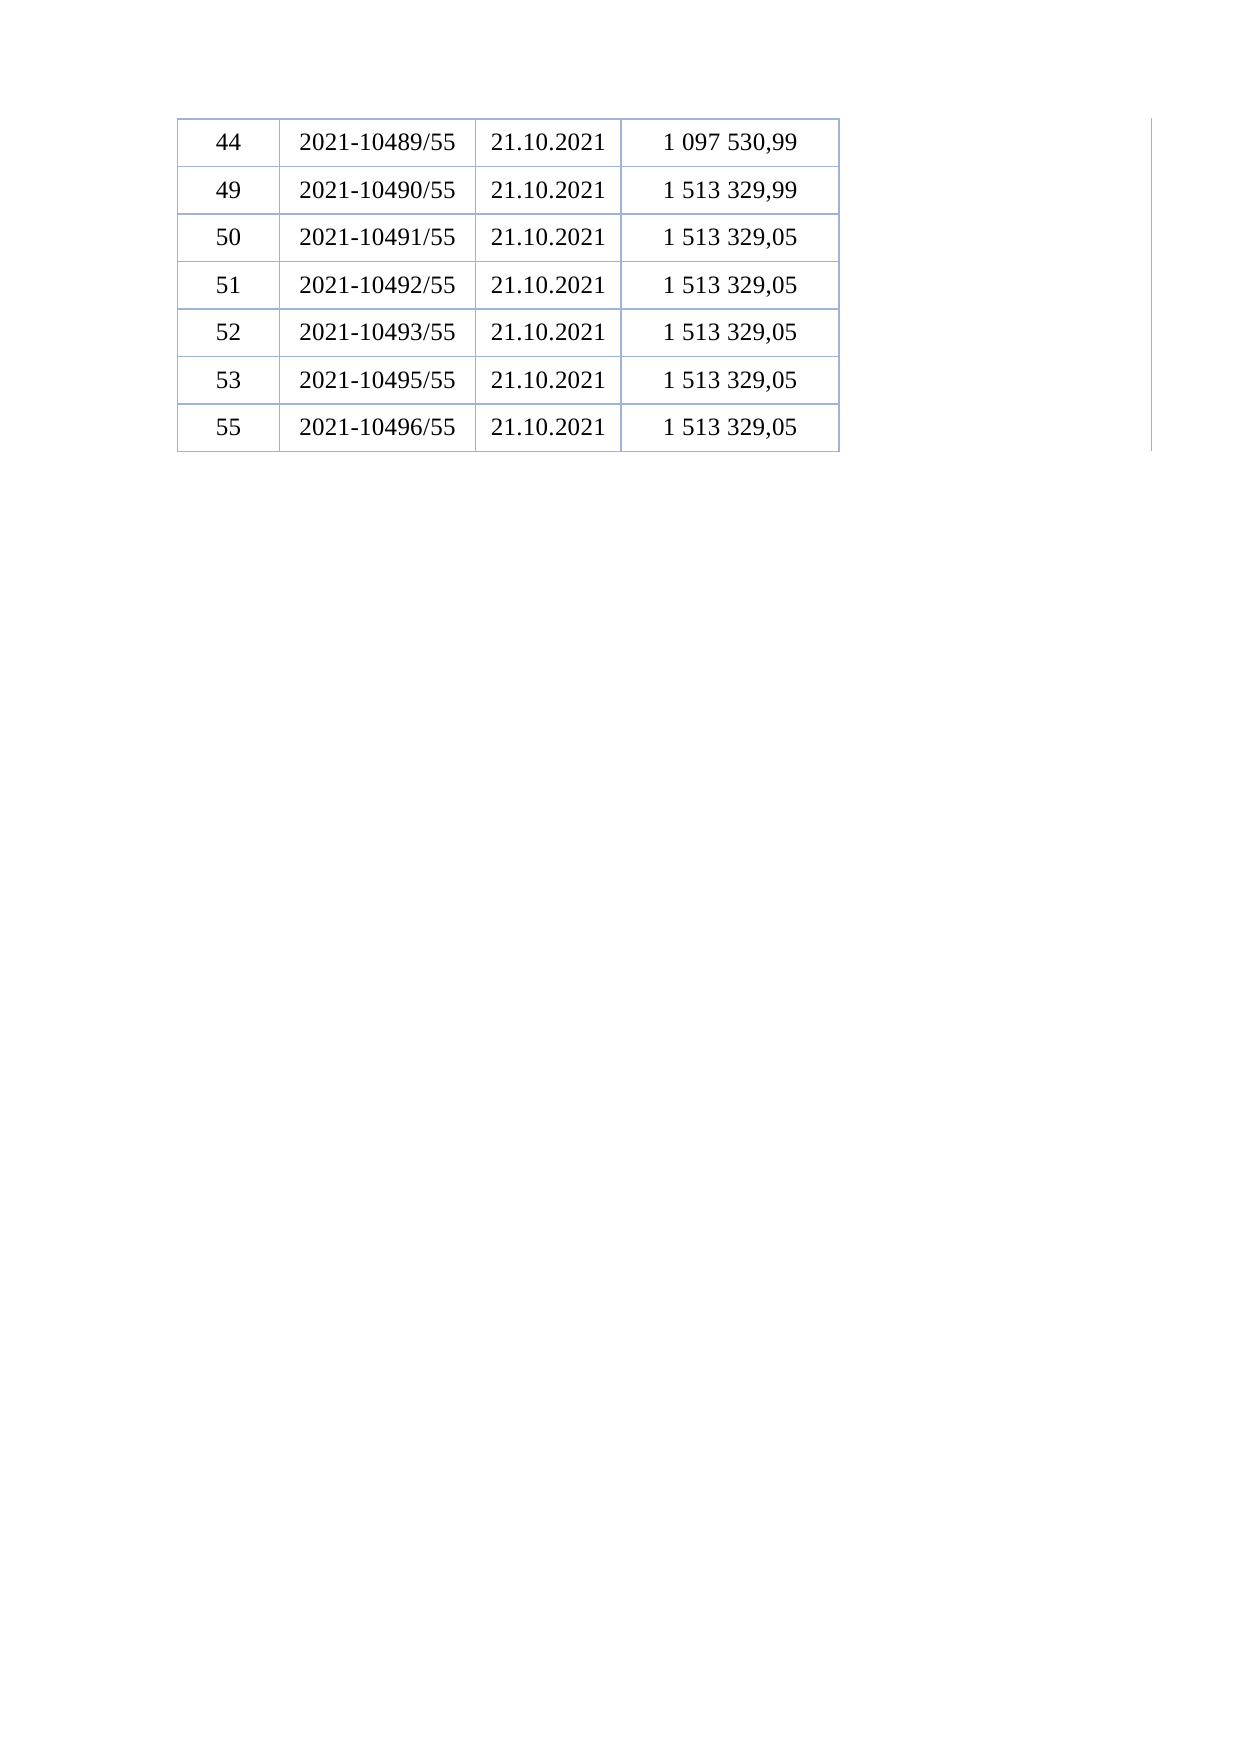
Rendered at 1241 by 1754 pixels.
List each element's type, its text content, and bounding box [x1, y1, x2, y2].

table_cell 2021-10495/55 [280, 357, 475, 403]
table_cell 1 513 329,05 [622, 262, 838, 308]
table_cell 1 097 530,99 [622, 120, 838, 166]
table_cell 44 [178, 120, 279, 166]
table_cell 21.10.2021 [476, 262, 620, 308]
table_cell 2021-10490/55 [280, 167, 475, 213]
table_cell 1 513 329,05 [622, 405, 838, 451]
table_cell 53 [178, 357, 279, 403]
table_cell 2021-10492/55 [280, 262, 475, 308]
table_cell 2021-10493/55 [280, 310, 475, 356]
table_cell 1 513 329,99 [622, 167, 838, 213]
table_cell 21.10.2021 [476, 405, 620, 451]
table_cell 51 [178, 262, 279, 308]
table_cell 21.10.2021 [476, 357, 620, 403]
table_cell 1 513 329,05 [622, 357, 838, 403]
table_cell 21.10.2021 [476, 215, 620, 261]
table_cell 50 [178, 215, 279, 261]
table_cell 21.10.2021 [476, 167, 620, 213]
table_cell 2021-10491/55 [280, 215, 475, 261]
table_cell 2021-10496/55 [280, 405, 475, 451]
table_cell 21.10.2021 [476, 310, 620, 356]
table_cell 55 [178, 405, 279, 451]
table_cell 49 [178, 167, 279, 213]
table_cell 21.10.2021 [476, 120, 620, 166]
table_cell 1 513 329,05 [622, 215, 838, 261]
table_cell 1 513 329,05 [622, 310, 838, 356]
table_cell 2021-10489/55 [280, 120, 475, 166]
table_cell 52 [178, 310, 279, 356]
